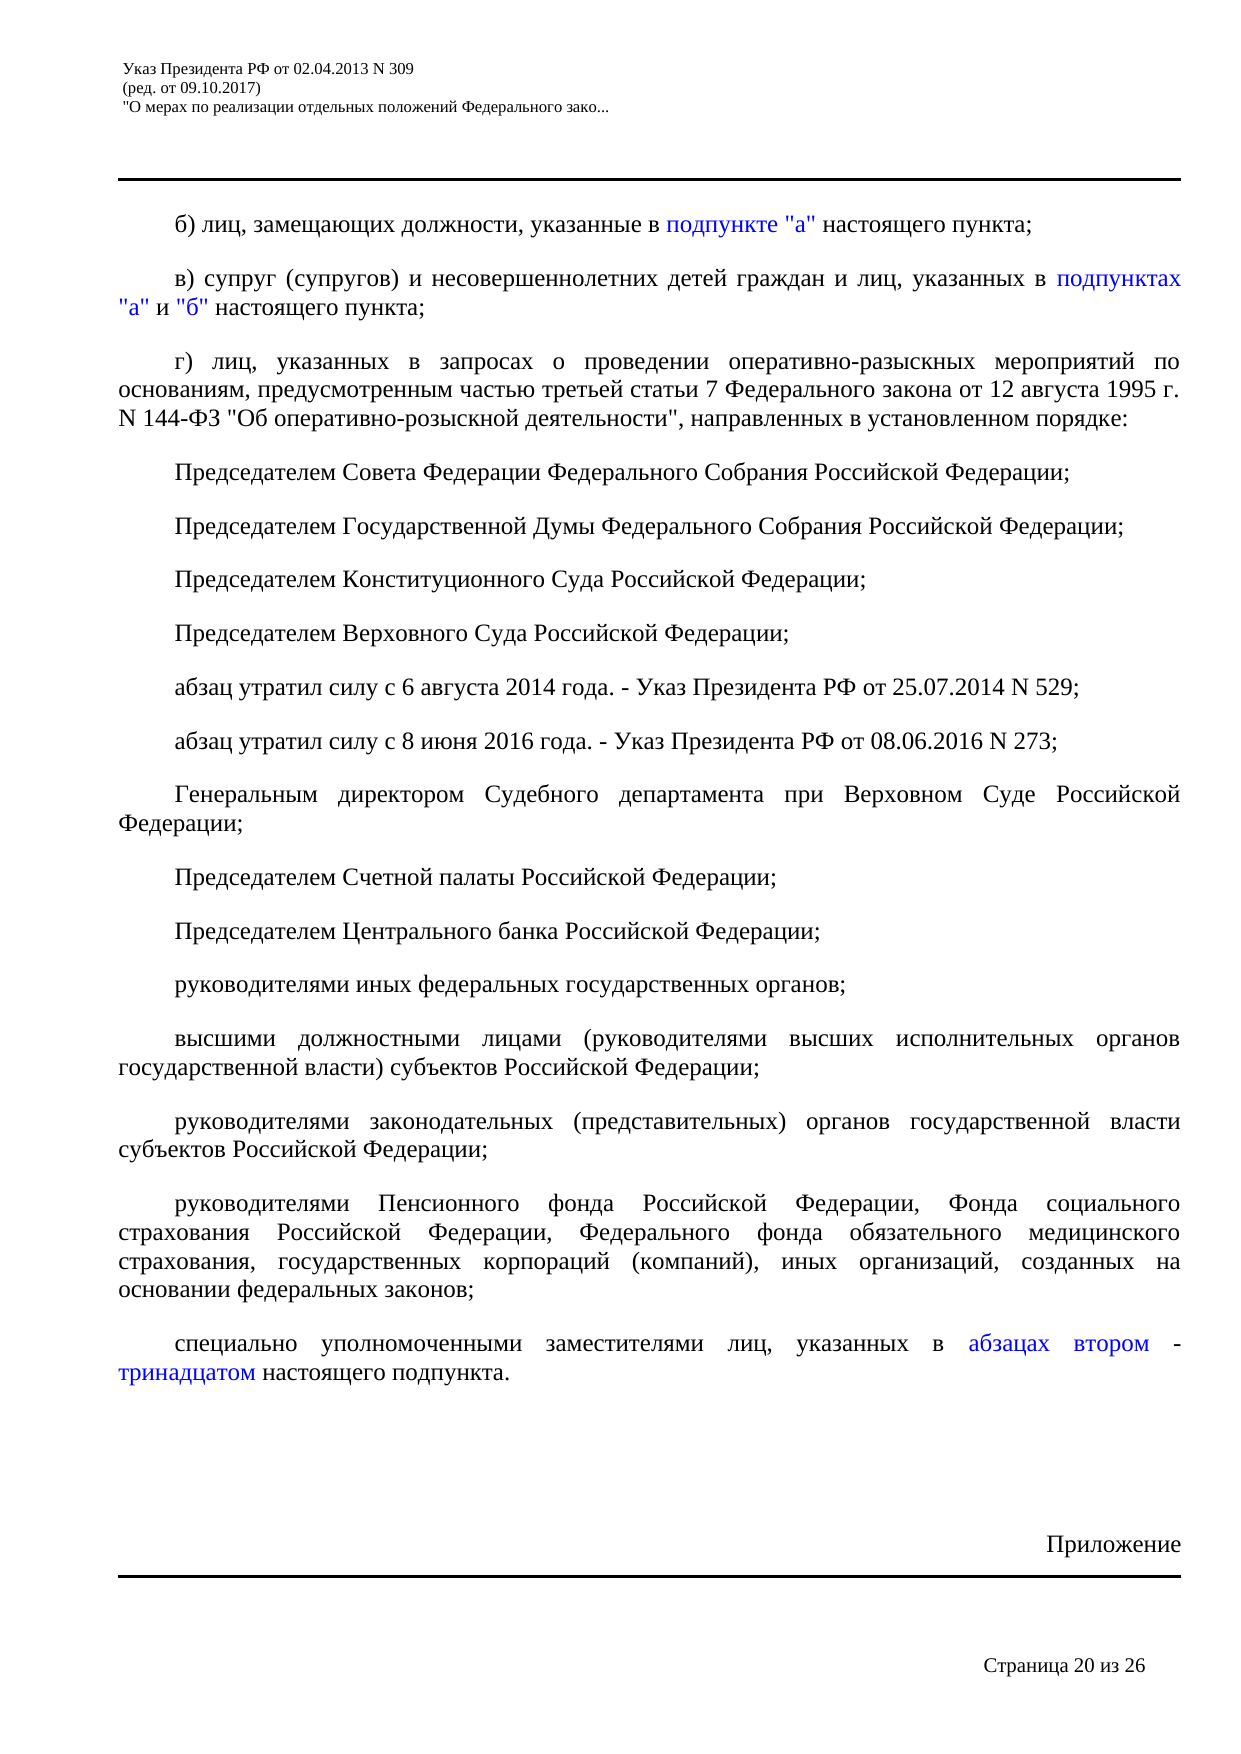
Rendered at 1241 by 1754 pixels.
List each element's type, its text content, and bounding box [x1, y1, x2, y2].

text руководителями законодательных (представительных) органов государственной власти субъектов Российской Федерации; [118, 1106, 1181, 1163]
text руководителями иных федеральных государственных органов; [118, 969, 1181, 998]
text в) супруг (супругов) и несовершеннолетних детей граждан и лиц, указанных в подпунктах "а" и "б" настоящего пункта; [118, 263, 1181, 321]
text Председателем Счетной палаты Российской Федерации; [118, 862, 1181, 891]
text абзац утратил силу с 6 августа 2014 года. - Указ Президента РФ от 25.07.2014 N 529; [118, 672, 1181, 701]
text специально уполномоченными заместителями лиц, указанных в абзацах втором - тринадцатом настоящего подпункта. [118, 1328, 1181, 1386]
text Приложение [118, 1529, 1181, 1558]
text Председателем Государственной Думы Федерального Собрания Российской Федерации; [118, 511, 1181, 539]
text руководителями Пенсионного фонда Российской Федерации, Фонда социального страхования Российской Федерации, Федерального фонда обязательного медицинского страхования, государственных корпораций (компаний), иных организаций, созданных на основании федеральных законов; [118, 1188, 1181, 1303]
text б) лиц, замещающих должности, указанные в подпункте "а" настоящего пункта; [118, 209, 1181, 238]
text высшими должностными лицами (руководителями высших исполнительных органов государственной власти) субъектов Российской Федерации; [118, 1023, 1181, 1081]
text Генеральным директором Судебного департамента при Верховном Суде Российской Федерации; [118, 779, 1181, 837]
text Председателем Центрального банка Российской Федерации; [118, 916, 1181, 944]
text г) лиц, указанных в запросах о проведении оперативно-разыскных мероприятий по основаниям, предусмотренным частью третьей статьи 7 Федерального закона от 12 августа 1995 г. N 144-ФЗ "Об оперативно-розыскной деятельности", направленных в установленном порядке: [118, 346, 1181, 432]
text Председателем Конституционного Суда Российской Федерации; [118, 564, 1181, 593]
text Председателем Верховного Суда Российской Федерации; [118, 618, 1181, 647]
text абзац утратил силу с 8 июня 2016 года. - Указ Президента РФ от 08.06.2016 N 273; [118, 726, 1181, 754]
text Председателем Совета Федерации Федерального Собрания Российской Федерации; [118, 457, 1181, 486]
